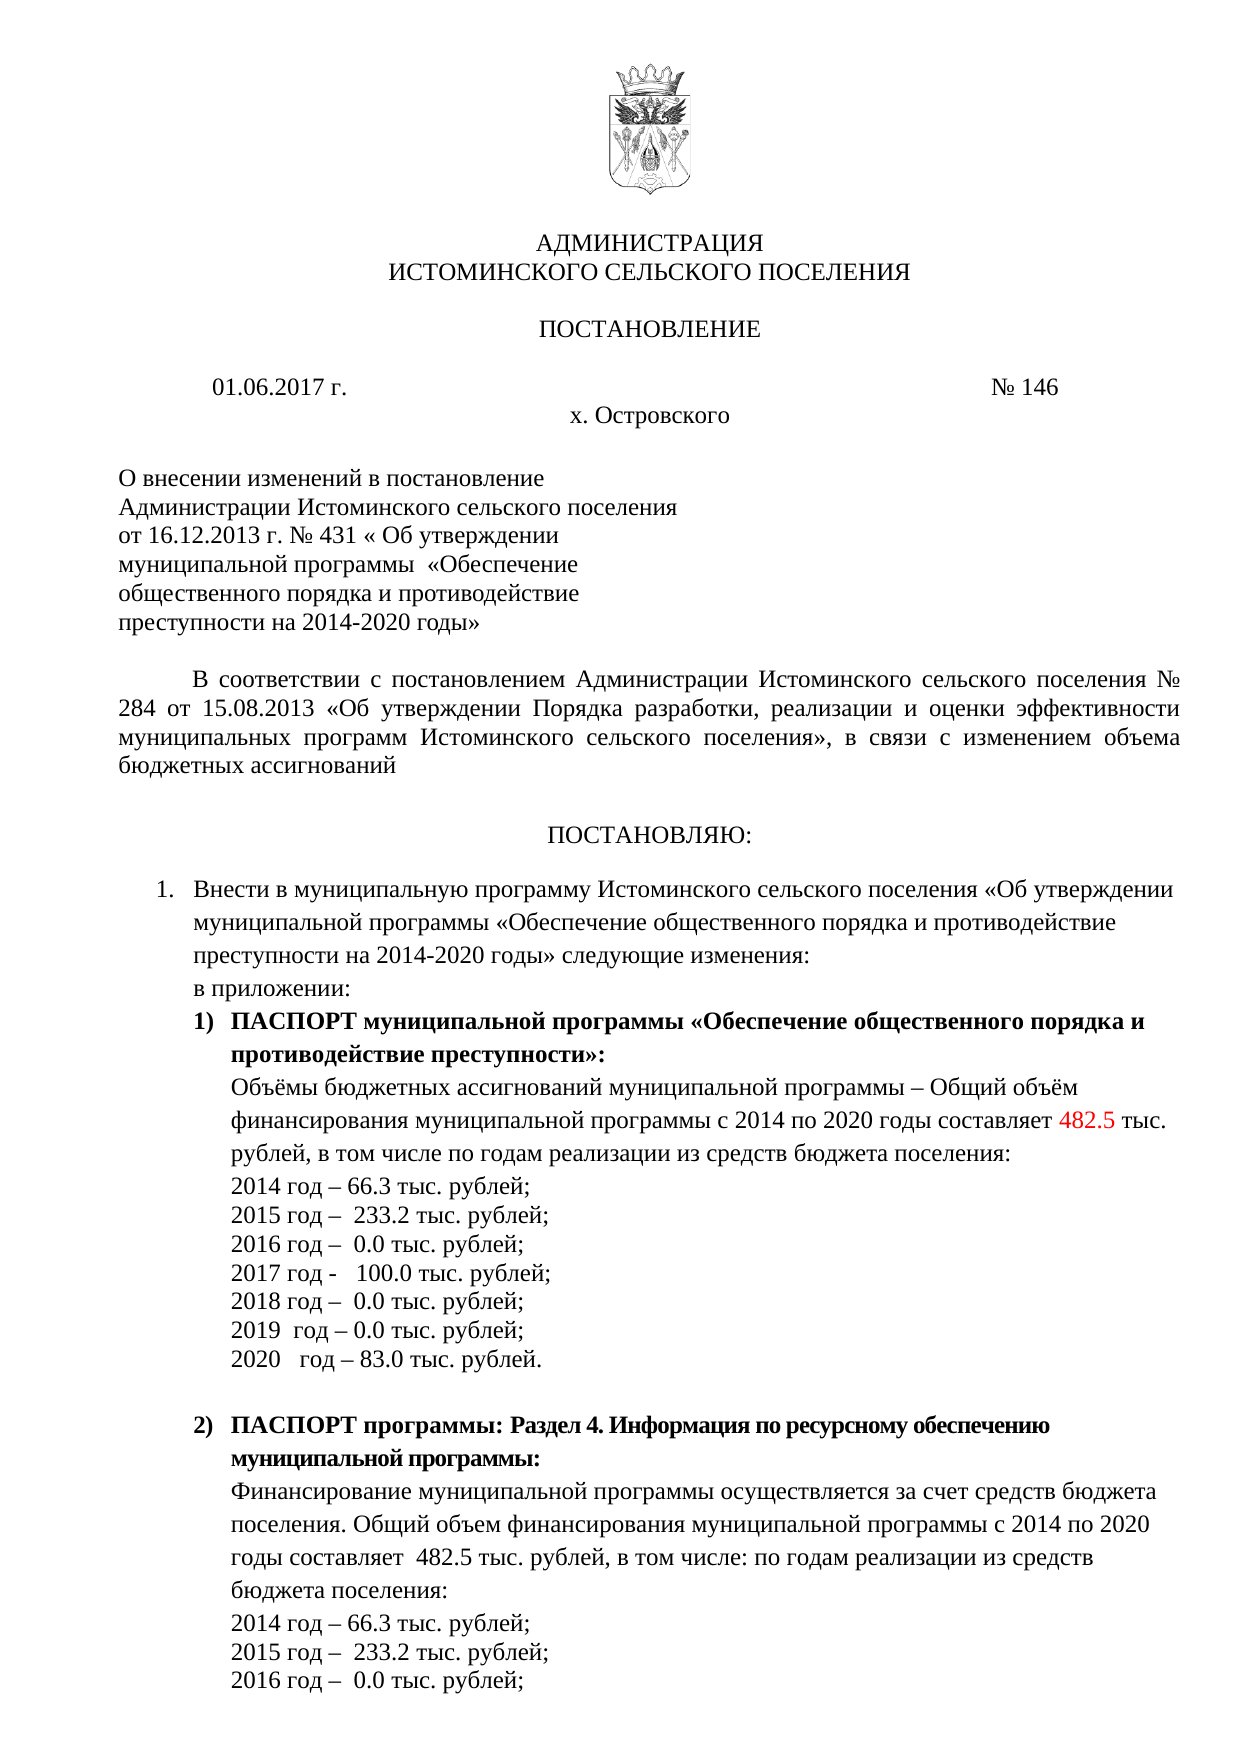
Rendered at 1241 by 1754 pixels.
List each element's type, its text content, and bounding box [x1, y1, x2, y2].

text 01.06.2017 г. № 146 [118, 372, 1181, 401]
list Финансирование муниципальной программы осуществляется за счет средств бюджета поселения. Общий объем финансирования муниципальной программы с 2014 по 2020 годы составляет 482.5 тыс. рублей, в том числе: по годам реализации из средств бюджета поселения: [231, 1476, 1181, 1604]
text ИСТОМИНСКОГО СЕЛЬСКОГО ПОСЕЛЕНИЯ [118, 257, 1181, 286]
list 2016 год – 0.0 тыс. рублей; [231, 1229, 1181, 1258]
list ПАСПОРТ муниципальной программы «Обеспечение общественного порядка и противодействие преступности»: [193, 1006, 1181, 1068]
text от 16.12.2013 г. № 431 « Об утверждении [118, 520, 1181, 549]
list 2015 год – 233.2 тыс. рублей; [231, 1200, 1181, 1229]
list Объёмы бюджетных ассигнований муниципальной программы – Общий объём финансирования муниципальной программы с 2014 по 2020 годы составляет 482.5 тыс. рублей, в том числе по годам реализации из средств бюджета поселения: [231, 1072, 1181, 1167]
text В соответствии с постановлением Администрации Истоминского сельского поселения № 284 от 15.08.2013 «Об утверждении Порядка разработки, реализации и оценки эффективности муниципальных программ Истоминского сельского поселения», в связи с изменением объема бюджетных ассигнований [118, 664, 1181, 779]
list в приложении: [193, 973, 1181, 1002]
list 2017 год - 100.0 тыс. рублей; [231, 1258, 1181, 1286]
list муниципальной программы: [231, 1443, 1181, 1472]
picture [609, 59, 690, 195]
text х. Островского [118, 401, 1181, 429]
list 2016 год – 0.0 тыс. рублей; [231, 1666, 1181, 1694]
text ПОСТАНОВЛЕНИЕ [118, 314, 1181, 343]
list 2018 год – 0.0 тыс. рублей; [231, 1286, 1181, 1315]
list 2014 год – 66.3 тыс. рублей; [231, 1171, 1181, 1200]
list 2014 год – 66.3 тыс. рублей; [231, 1608, 1181, 1637]
text Администрации Истоминского сельского поселения [118, 492, 1181, 520]
text муниципальной программы «Обеспечение [118, 549, 1181, 578]
text АДМИНИСТРАЦИЯ [118, 228, 1181, 257]
text преступности на 2014-2020 годы» [118, 607, 1181, 635]
list год – 83.0 тыс. рублей. [231, 1344, 1181, 1373]
text общественного порядка и противодействие [118, 578, 1181, 607]
list 2015 год – 233.2 тыс. рублей; [231, 1637, 1181, 1666]
text ПОСТАНОВЛЯЮ: [118, 820, 1181, 849]
text О внесении изменений в постановление [118, 463, 1181, 492]
list ПАСПОРТ программы: Раздел 4. Информация по ресурсному обеспечению [193, 1410, 1181, 1439]
list год – 0.0 тыс. рублей; [231, 1315, 1181, 1344]
list Внести в муниципальную программу Истоминского сельского поселения «Об утверждении муниципальной программы «Обеспечение общественного порядка и противодействие преступности на 2014-2020 годы» следующие изменения: [156, 874, 1181, 969]
